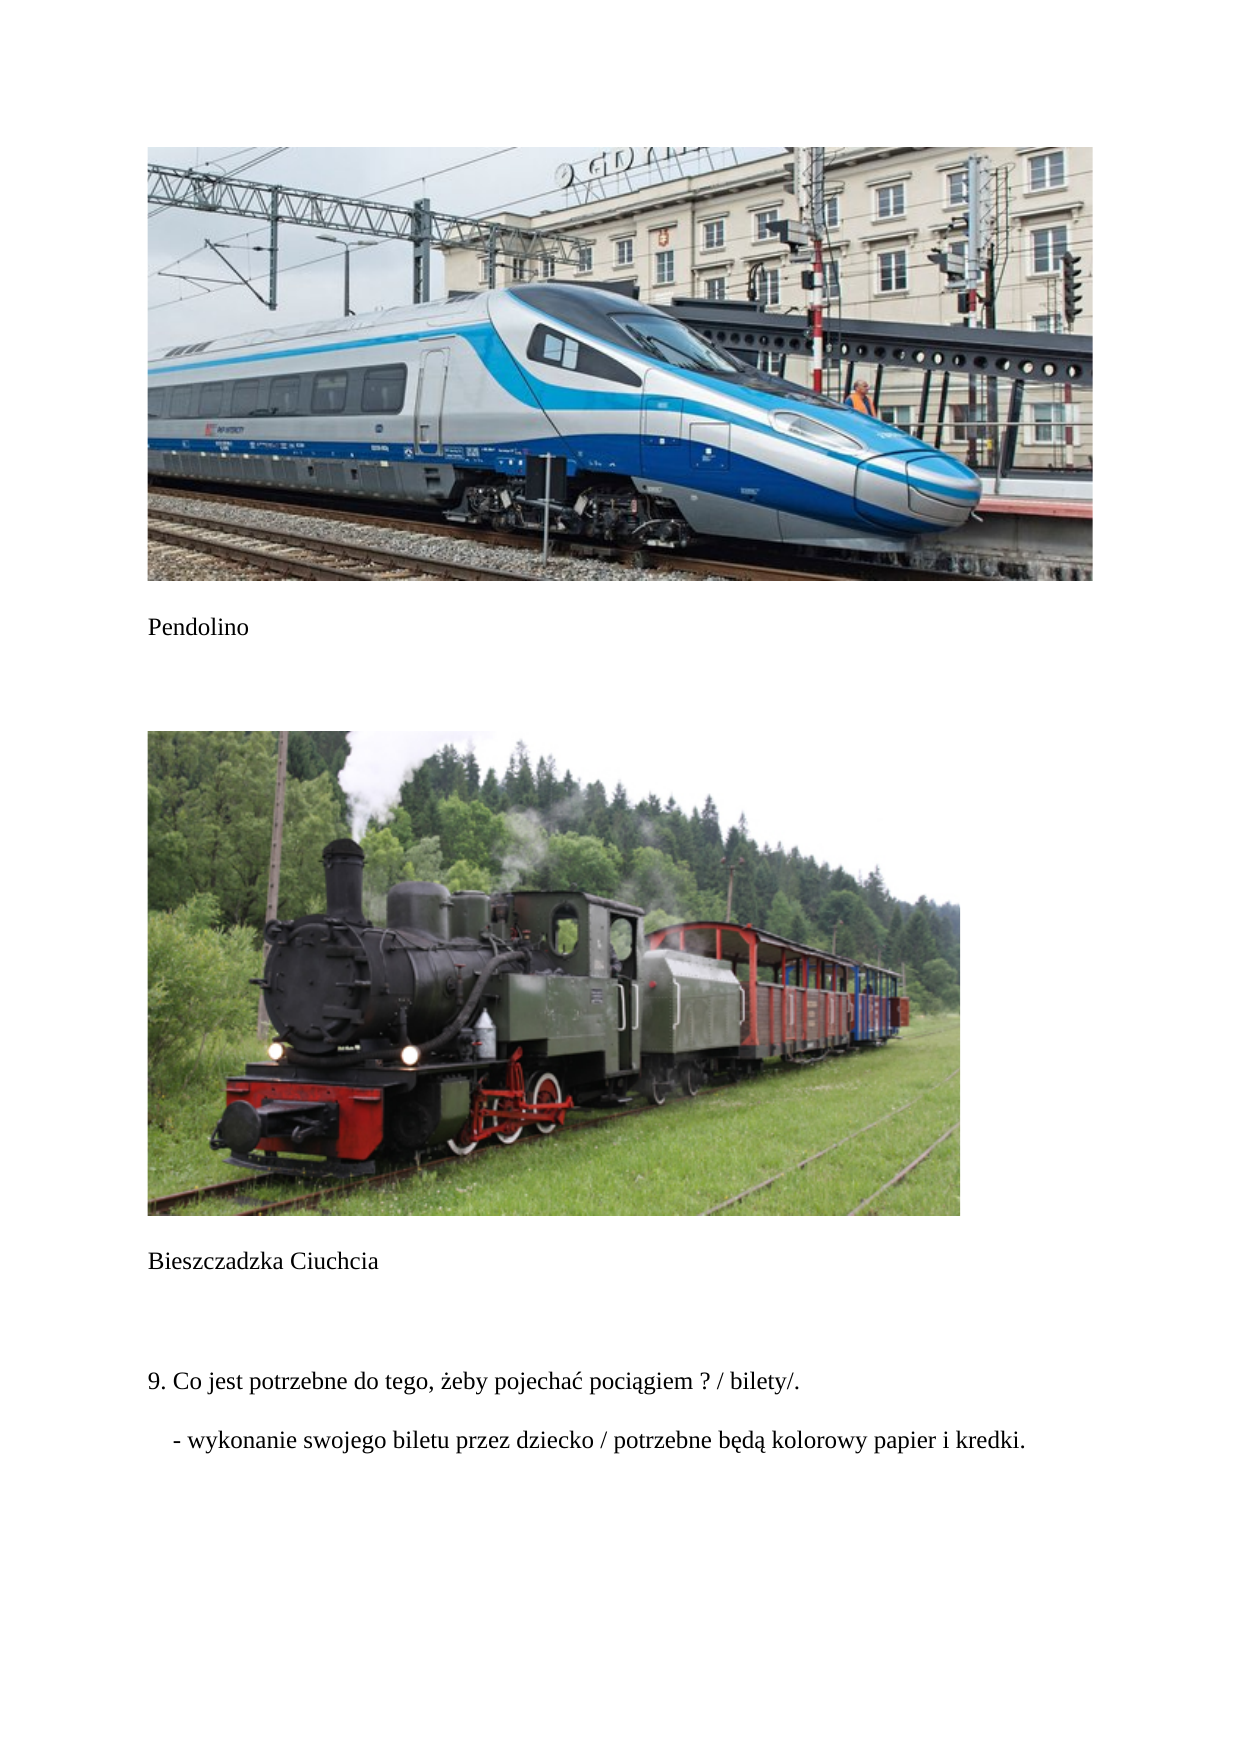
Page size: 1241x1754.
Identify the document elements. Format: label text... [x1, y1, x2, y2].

text 9. Co jest potrzebne do tego, żeby pojechać pociągiem ? / bilety/. [148, 1366, 1093, 1394]
text Pendolino [148, 612, 1093, 640]
text Bieszczadzka Ciuchcia [148, 1246, 1093, 1275]
text - wykonanie swojego biletu przez dziecko / potrzebne będą kolorowy papier i kredki. [148, 1426, 1093, 1454]
picture [147, 147, 1093, 581]
picture [147, 731, 960, 1216]
